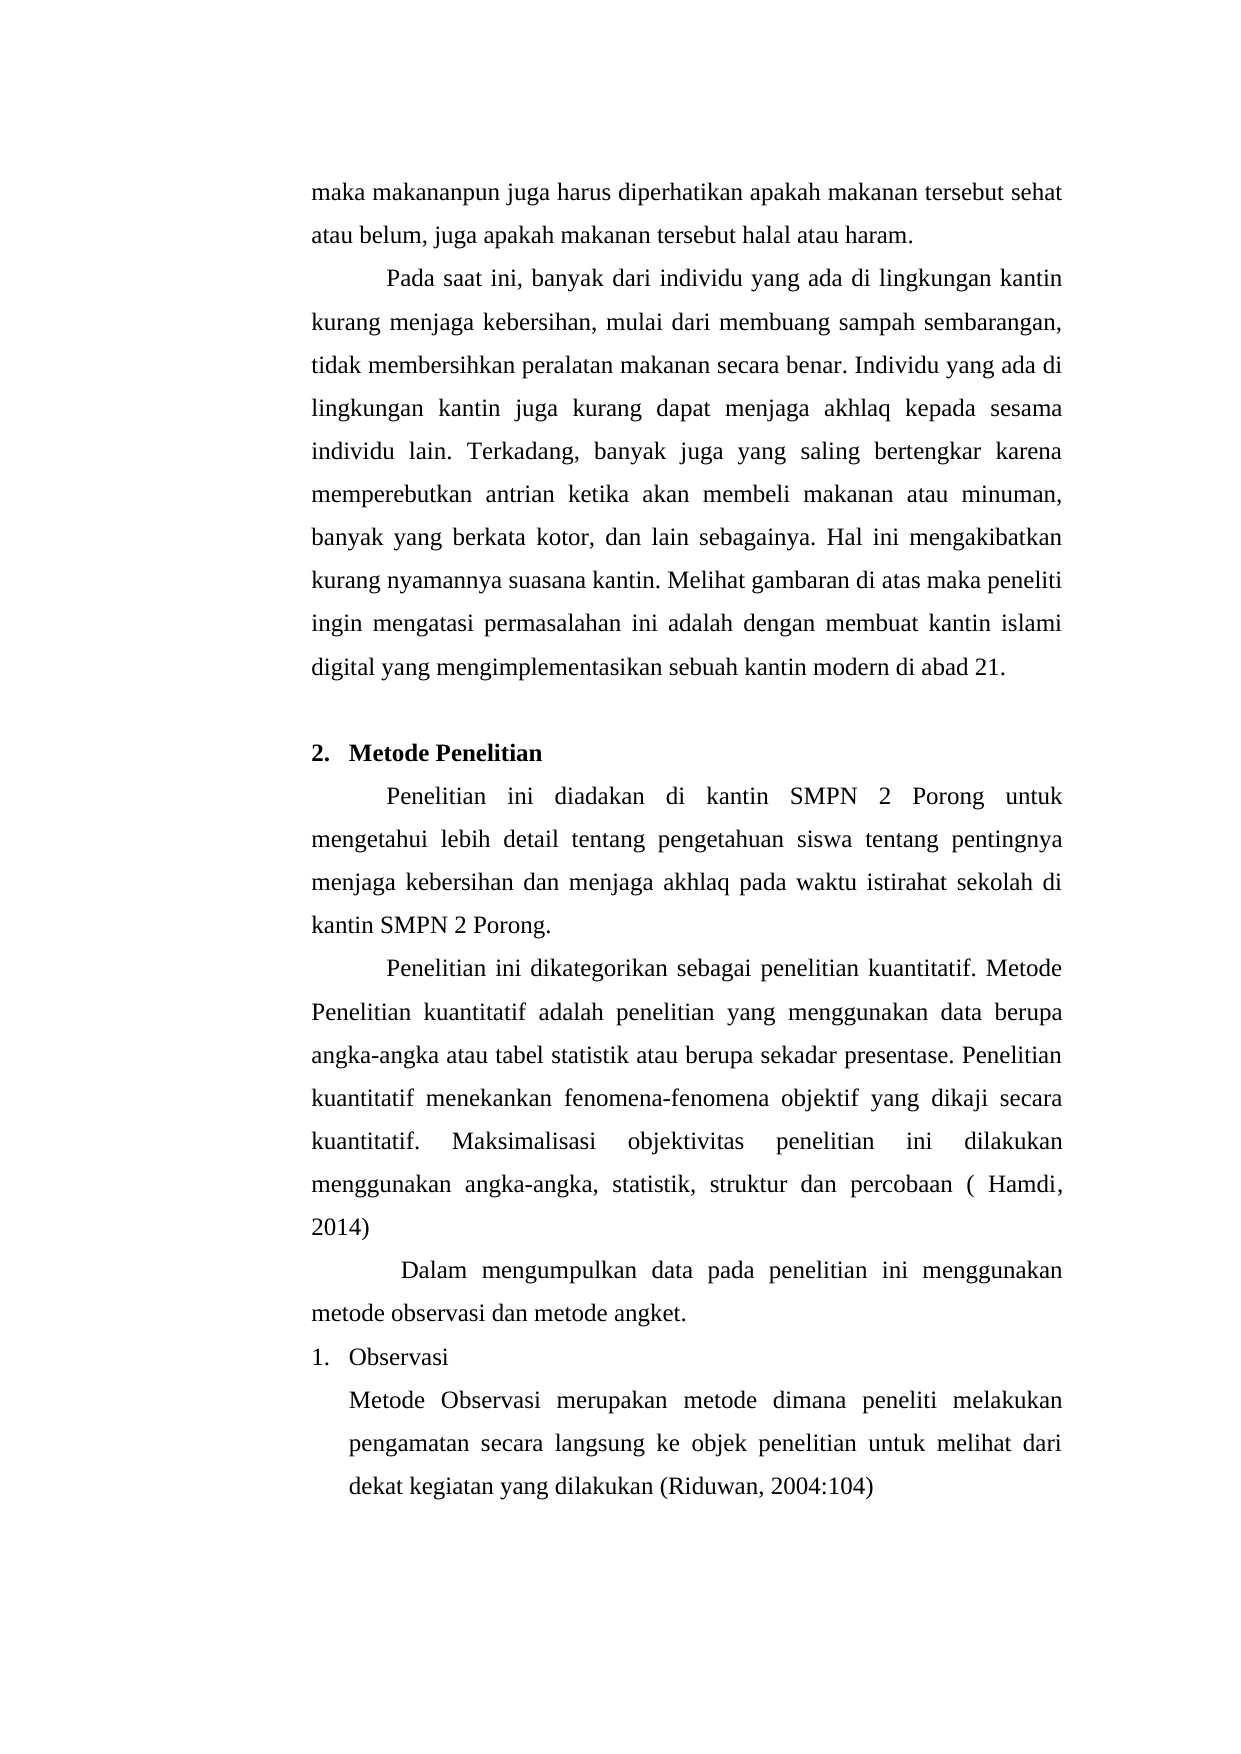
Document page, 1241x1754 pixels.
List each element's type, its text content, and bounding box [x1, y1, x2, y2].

list Pada saat ini, banyak dari individu yang ada di lingkungan kantin kurang menjaga kebersihan, mulai dari membuang sampah sembarangan, tidak membersihkan peralatan makanan secara benar. Individu yang ada di lingkungan kantin juga kurang dapat menjaga akhlaq kepada sesama individu lain. Terkadang, banyak juga yang saling bertengkar karena memperebutkan antrian ketika akan membeli makanan atau minuman, banyak yang berkata kotor, dan lain sebagainya. Hal ini mengakibatkan kurang nyamannya suasana kantin. Melihat gambaran di atas maka peneliti ingin mengatasi permasalahan ini adalah dengan membuat kantin islami digital yang mengimplementasikan sebuah kantin modern di abad 21. [311, 263, 1063, 680]
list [311, 177, 1063, 249]
text Penelitian ini dikategorikan sebagai penelitian kuantitatif. Metode Penelitian kuantitatif adalah penelitian yang menggunakan data berupa angka-angka atau tabel statistik atau berupa sekadar presentase. Penelitian kuantitatif menekankan fenomena-fenomena objektif yang dikaji secara kuantitatif. Maksimalisasi objektivitas penelitian ini dilakukan menggunakan angka-angka, statistik, struktur dan percobaan ( Hamdi, 2014) [311, 953, 1063, 1241]
list Metode Observasi merupakan metode dimana peneliti melakukan pengamatan secara langsung ke objek penelitian untuk melihat dari dekat kegiatan yang dilakukan (Riduwan, 2004:104) [349, 1385, 1063, 1500]
list Metode Penelitian [311, 738, 1063, 767]
list Penelitian ini diadakan di kantin SMPN 2 Porong untuk mengetahui lebih detail tentang pengetahuan siswa tentang pentingnya menjaga kebersihan dan menjaga akhlaq pada waktu istirahat sekolah di kantin SMPN 2 Porong. [311, 781, 1063, 939]
list Observasi [311, 1342, 1063, 1370]
list Dalam mengumpulkan data pada penelitian ini menggunakan metode observasi dan metode angket. [311, 1255, 1063, 1327]
